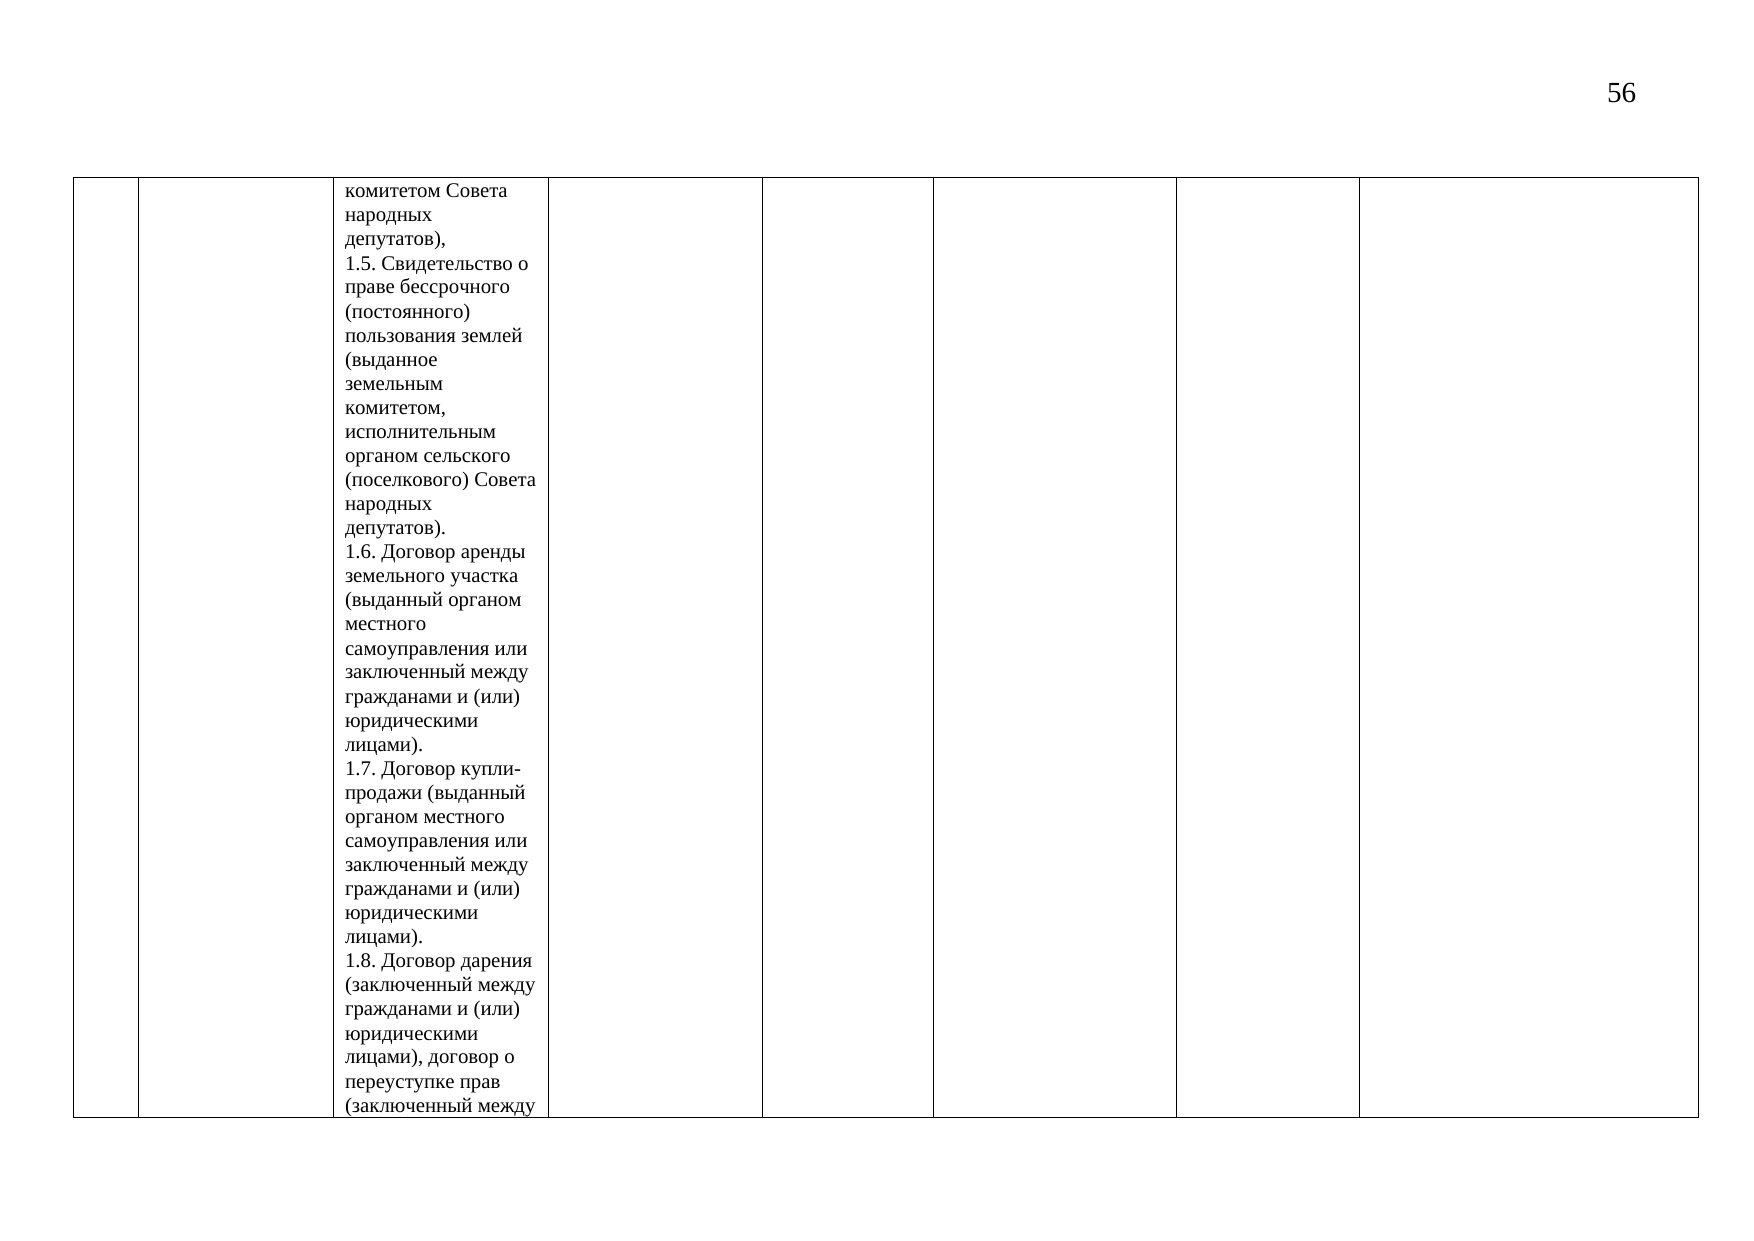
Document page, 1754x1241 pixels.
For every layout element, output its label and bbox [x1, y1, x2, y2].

table_cell [1177, 178, 1359, 1117]
table_cell [1360, 178, 1698, 1117]
